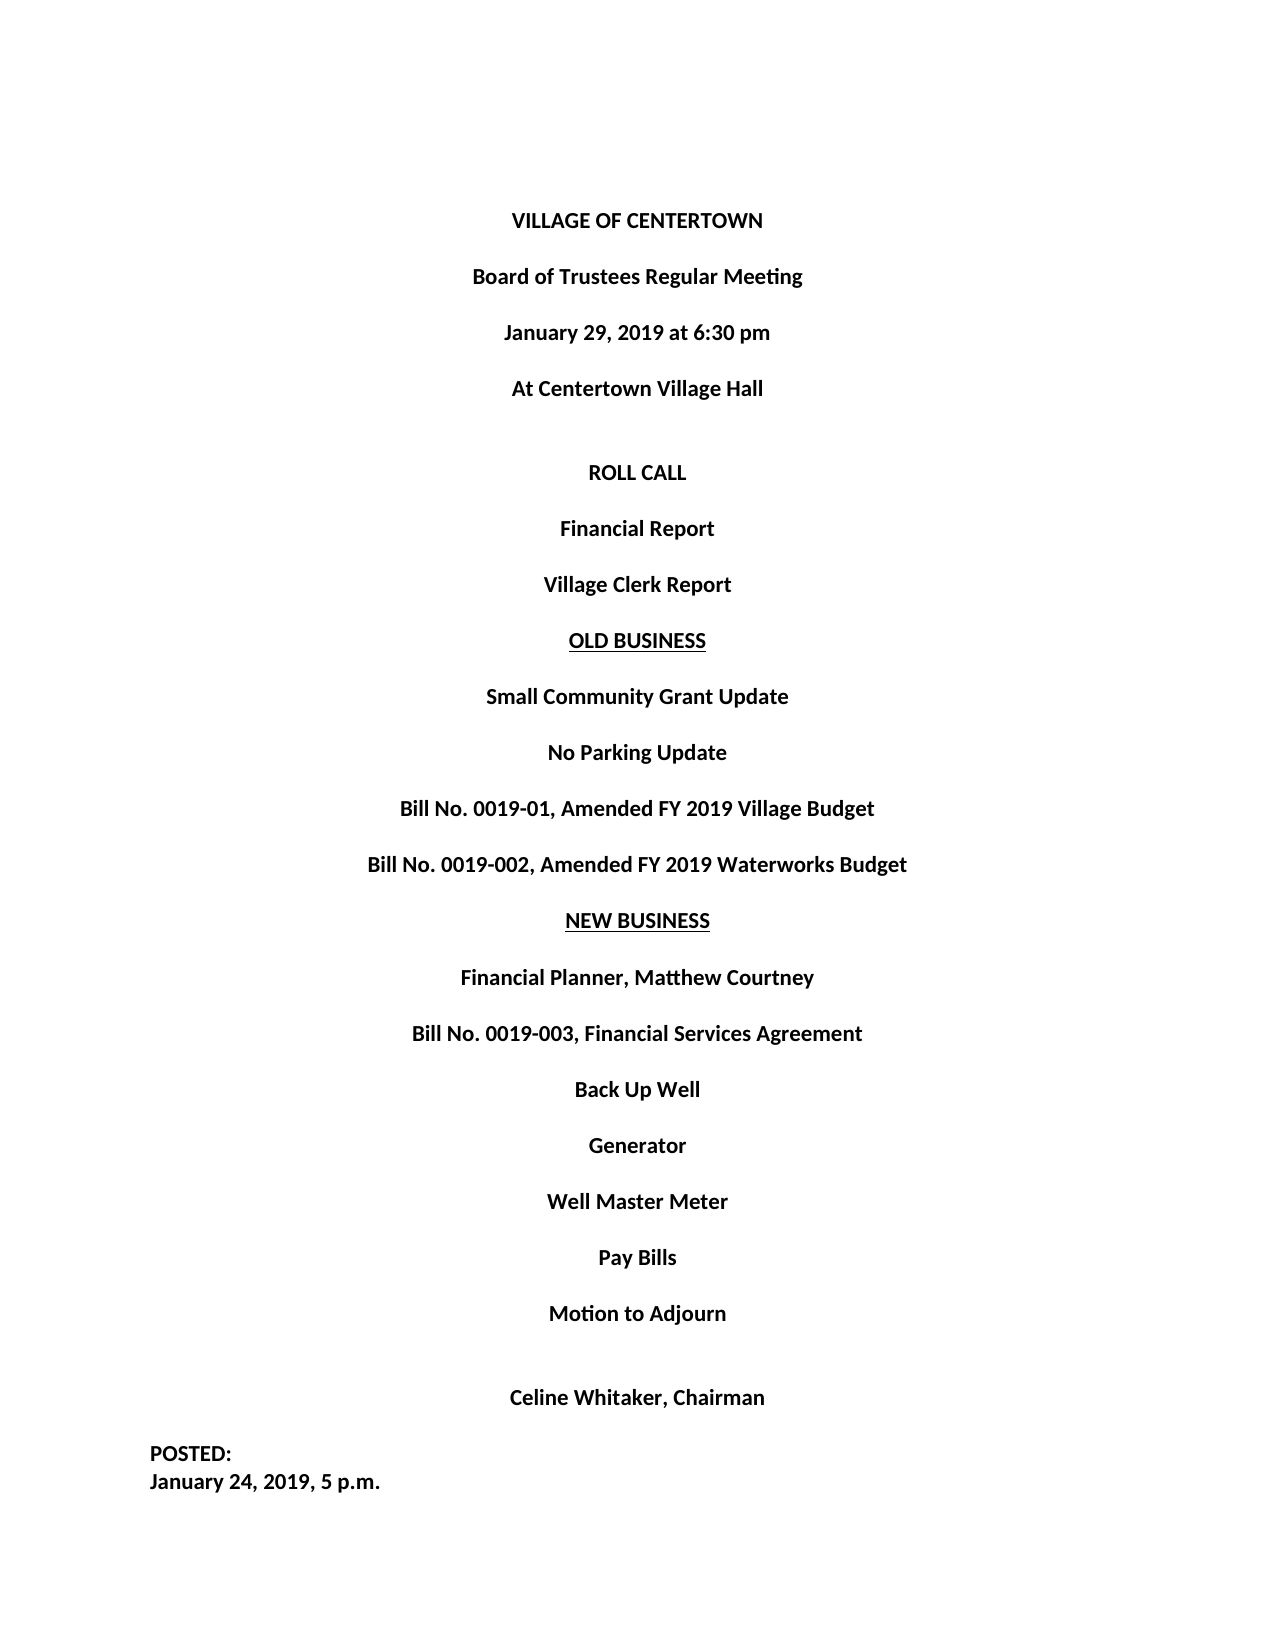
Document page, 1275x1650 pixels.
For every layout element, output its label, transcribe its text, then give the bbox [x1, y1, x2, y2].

text No Parking Update [150, 738, 1125, 766]
text Small Community Grant Update [150, 682, 1125, 710]
text Back Up Well [150, 1075, 1125, 1103]
text NEW BUSINESS [150, 907, 1125, 934]
text Financial Report [150, 514, 1125, 542]
text January 29, 2019 at 6:30 pm [150, 318, 1125, 346]
text Motion to Adjourn [150, 1299, 1125, 1327]
text OLD BUSINESS [150, 626, 1125, 654]
text At Centertown Village Hall [150, 374, 1125, 402]
text ROLL CALL [150, 458, 1125, 486]
text Bill No. 0019-002, Amended FY 2019 Waterworks Budget [150, 851, 1125, 878]
text Celine Whitaker, Chairman [150, 1383, 1125, 1411]
text POSTED: [150, 1439, 1125, 1467]
text Board of Trustees Regular Meeting [150, 262, 1125, 290]
text January 24, 2019, 5 p.m. [150, 1467, 1125, 1495]
text VILLAGE OF CENTERTOWN [150, 206, 1125, 234]
text Village Clerk Report [150, 570, 1125, 598]
text Bill No. 0019-003, Financial Services Agreement [150, 1019, 1125, 1047]
text Pay Bills [150, 1243, 1125, 1271]
text Financial Planner, Matthew Courtney [150, 963, 1125, 991]
text Well Master Meter [150, 1187, 1125, 1215]
text Generator [150, 1131, 1125, 1159]
text Bill No. 0019-01, Amended FY 2019 Village Budget [150, 794, 1125, 822]
